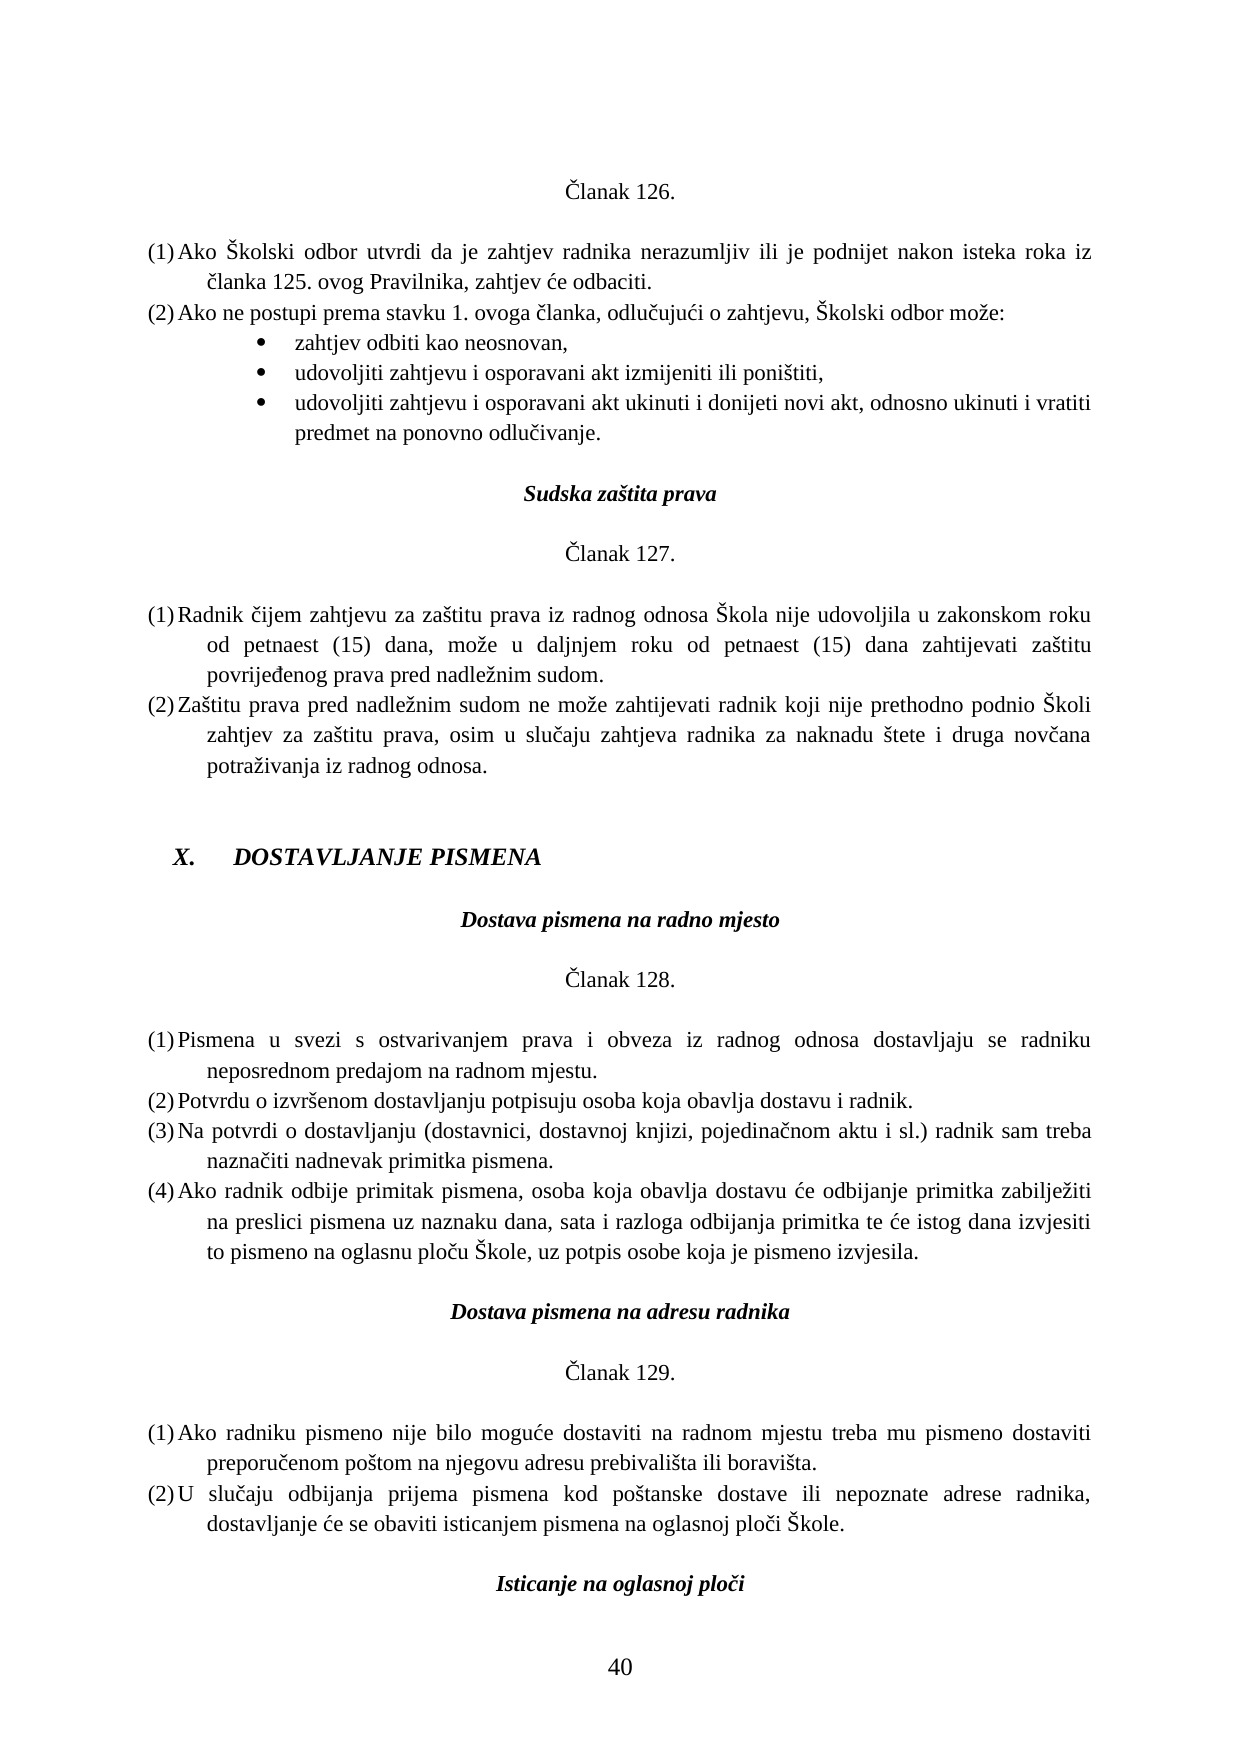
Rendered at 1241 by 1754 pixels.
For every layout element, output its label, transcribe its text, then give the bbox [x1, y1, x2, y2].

text Članak 129. [148, 1359, 1093, 1385]
list Ako radniku pismeno nije bilo moguće dostaviti na radnom mjestu treba mu pismeno dostaviti preporučenom poštom na njegovu adresu prebivališta ili boravišta. [148, 1419, 1093, 1476]
list Radnik čijem zahtjevu za zaštitu prava iz radnog odnosa Škola nije udovoljila u zakonskom roku od petnaest (15) dana, može u daljnjem roku od petnaest (15) dana zahtijevati zaštitu povrijeđenog prava pred nadležnim sudom. [148, 601, 1093, 687]
list Potvrdu o izvršenom dostavljanju potpisuju osoba koja obavlja dostavu i radnik. [148, 1087, 1093, 1113]
text Članak 128. [148, 966, 1093, 992]
list Ako Školski odbor utvrdi da je zahtjev radnika nerazumljiv ili je podnijet nakon isteka roka iz članka 125. ovog Pravilnika, zahtjev će odbaciti. [148, 238, 1093, 295]
list Ako radnik odbije primitak pismena, osoba koja obavlja dostavu će odbijanje primitka zabilježiti na preslici pismena uz naznaku dana, sata i razloga odbijanja primitka te će istog dana izvjesiti to pismeno na oglasnu ploču Škole, uz potpis osobe koja je pismeno izvjesila. [148, 1177, 1093, 1264]
text Članak 127. [148, 540, 1093, 567]
list Pismena u svezi s ostvarivanjem prava i obveza iz radnog odnosa dostavljaju se radniku neposrednom predajom na radnom mjestu. [148, 1026, 1093, 1083]
list zahtjev odbiti kao neosnovan, [257, 329, 1093, 355]
text X. DOSTAVLJANJE PISMENA [148, 842, 1093, 871]
list U slučaju odbijanja prijema pismena kod poštanske dostave ili nepoznate adrese radnika, dostavljanje će se obaviti isticanjem pismena na oglasnoj ploči Škole. [148, 1479, 1093, 1536]
text Dostava pismena na adresu radnika [148, 1298, 1093, 1325]
list Zaštitu prava pred nadležnim sudom ne može zahtijevati radnik koji nije prethodno podnio Školi zahtjev za zaštitu prava, osim u slučaju zahtjeva radnika za naknadu štete i druga novčana potraživanja iz radnog odnosa. [148, 691, 1093, 778]
list Ako ne postupi prema stavku 1. ovoga članka, odlučujući o zahtjevu, Školski odbor može: [148, 299, 1093, 325]
list udovoljiti zahtjevu i osporavani akt ukinuti i donijeti novi akt, odnosno ukinuti i vratiti predmet na ponovno odlučivanje. [257, 389, 1093, 446]
text Isticanje na oglasnoj ploči [148, 1570, 1093, 1597]
text Dostava pismena na radno mjesto [148, 906, 1093, 932]
text Sudska zaštita prava [148, 480, 1093, 506]
list Na potvrdi o dostavljanju (dostavnici, dostavnoj knjizi, pojedinačnom aktu i sl.) radnik sam treba naznačiti nadnevak primitka pismena. [148, 1117, 1093, 1174]
text Članak 126. [148, 178, 1093, 204]
list udovoljiti zahtjevu i osporavani akt izmijeniti ili poništiti, [257, 359, 1093, 385]
